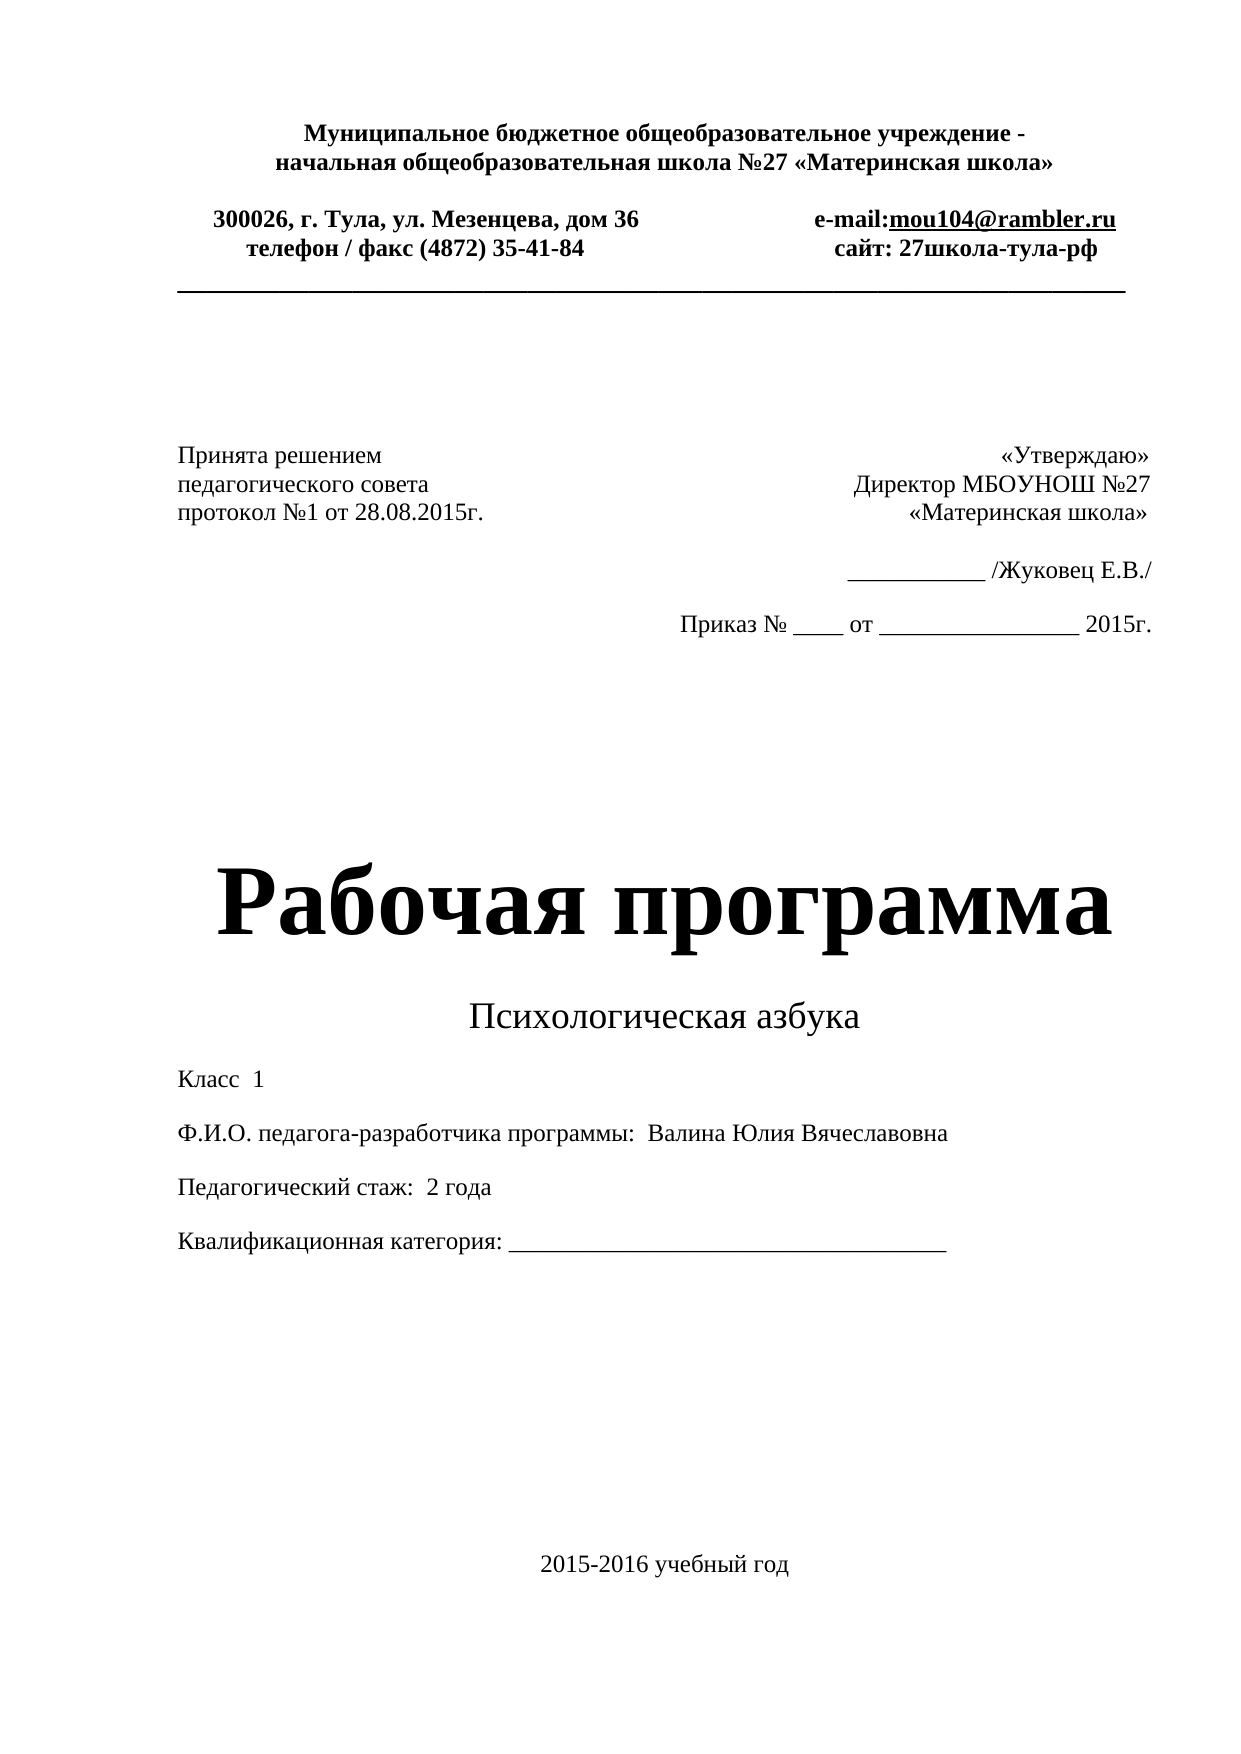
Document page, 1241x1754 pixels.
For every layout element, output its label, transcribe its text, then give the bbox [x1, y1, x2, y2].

text протокол №1 от 28.08.2015г. «Материнская школа» [177, 497, 1152, 526]
text 2015-2016 учебный год [177, 1549, 1152, 1578]
text ___________ /Жуковец Е.В./ [177, 555, 1152, 584]
text начальная общеобразовательная школа №27 «Материнская школа» [177, 147, 1152, 176]
text Муниципальное бюджетное общеобразовательное учреждение - [177, 118, 1152, 147]
text Приказ № ____ от ________________ 2015г. [177, 609, 1152, 638]
text Рабочая программа [177, 841, 1152, 956]
text Психологическая азбука [177, 994, 1152, 1037]
text Принята решением «Утверждаю» [177, 440, 1152, 469]
text педагогического совета Директор МБОУНОШ №27 [177, 469, 1152, 497]
text _________________________________________________________________ [177, 262, 1152, 295]
text 300026, г. Тула, ул. Мезенцева, дом 36 e-mail:mou104@rambler.ru [177, 204, 1152, 233]
text телефон / факс (4872) 35-41-84 сайт: 27школа-тула-рф [177, 233, 1152, 262]
text Квалификационная категория: ___________________________________ [177, 1226, 1152, 1254]
text Класс 1 [177, 1064, 1152, 1093]
text Ф.И.О. педагога-разработчика программы: Валина Юлия Вячеславовна [177, 1118, 1152, 1147]
text Педагогический стаж: 2 года [177, 1172, 1152, 1201]
